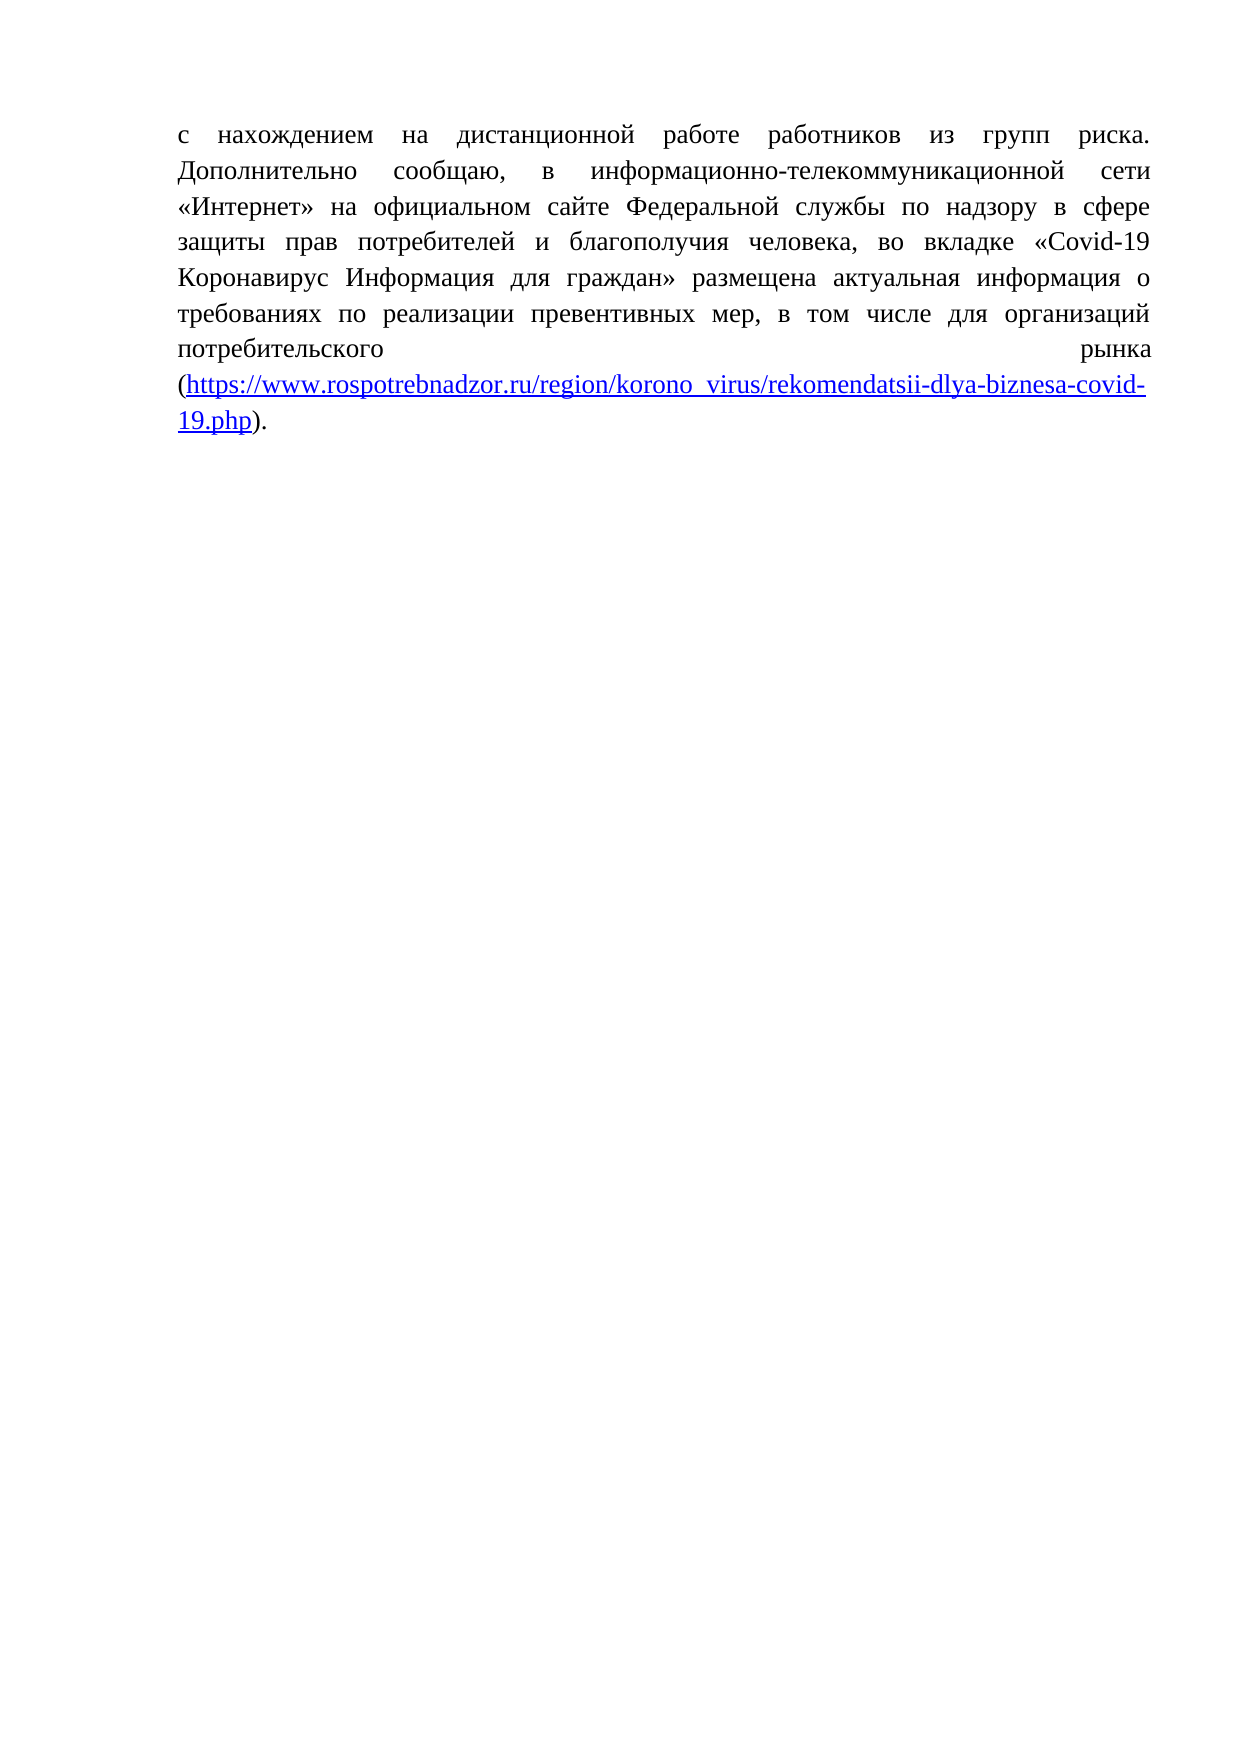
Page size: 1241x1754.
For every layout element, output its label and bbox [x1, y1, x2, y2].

text [177, 118, 1152, 435]
